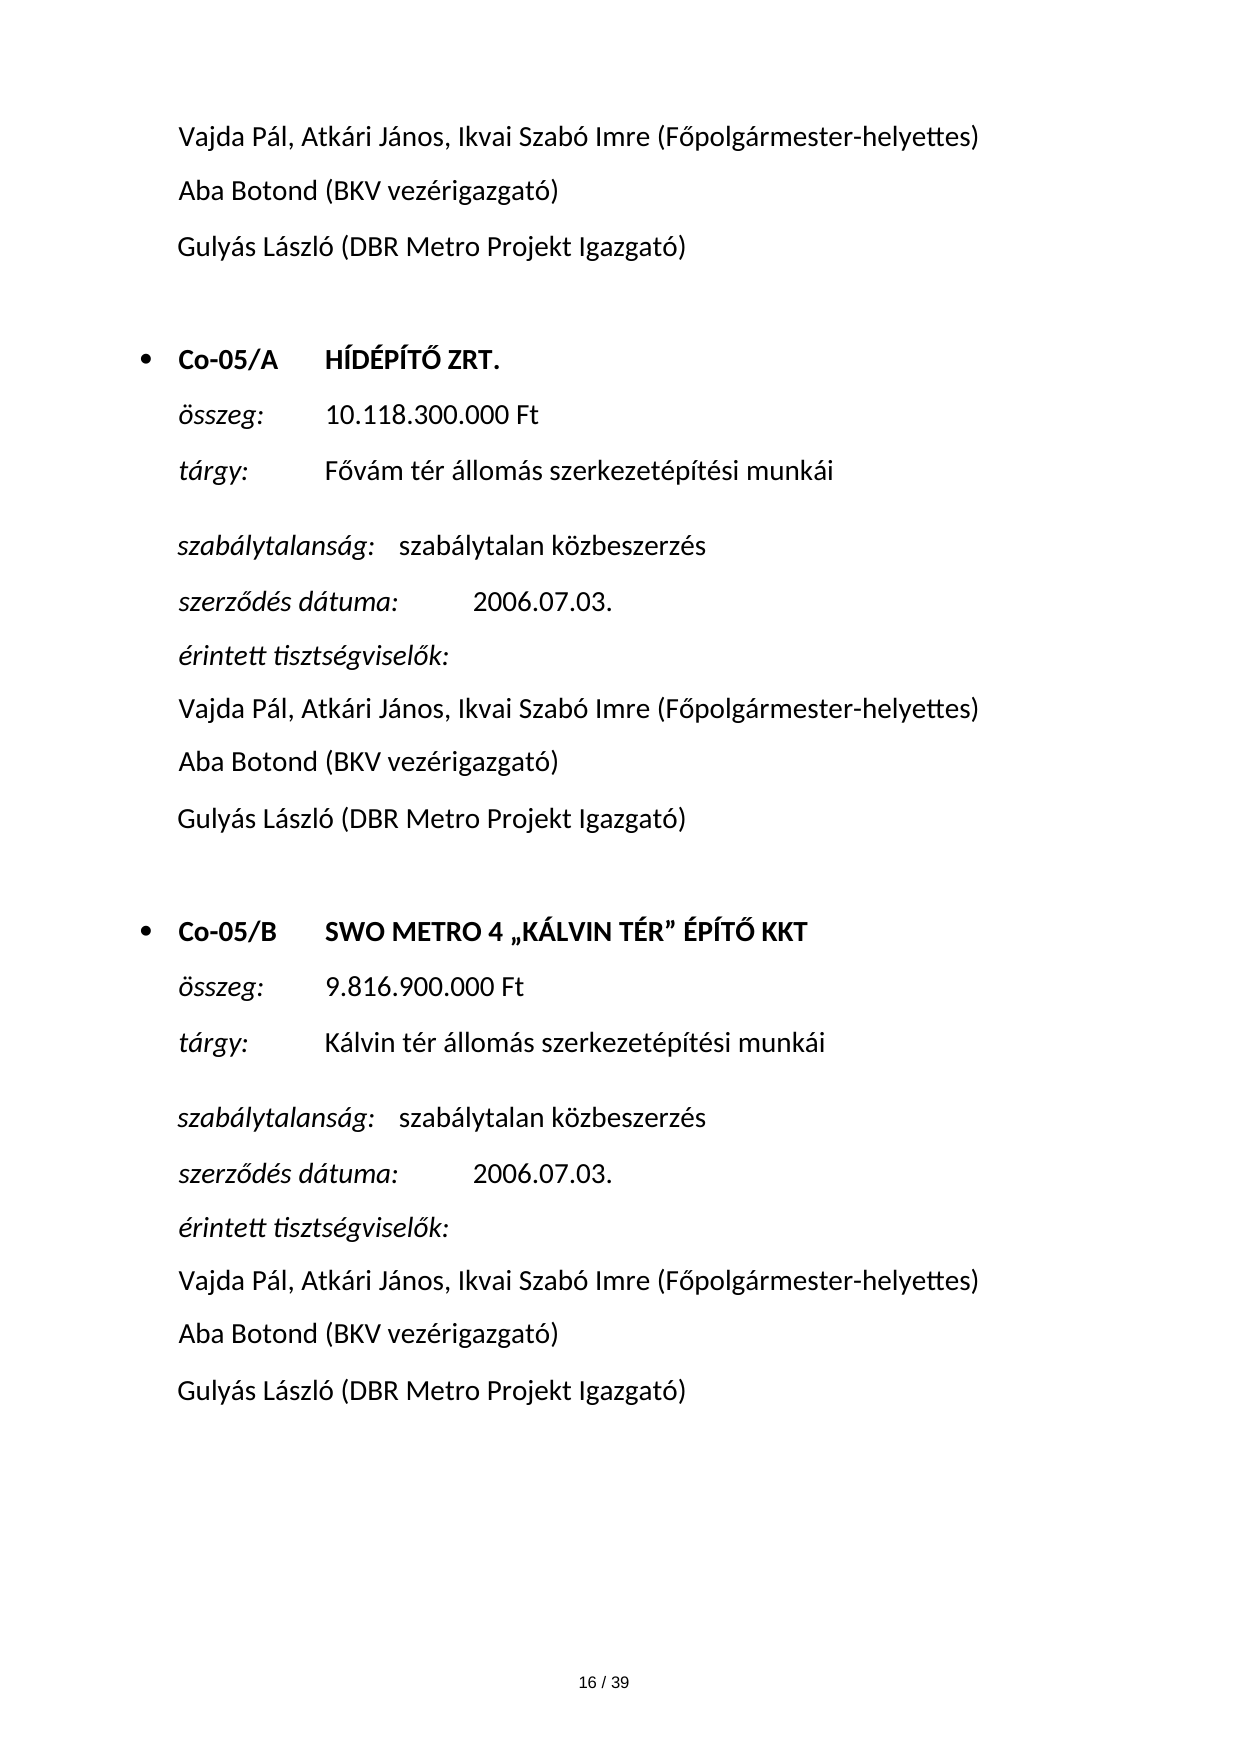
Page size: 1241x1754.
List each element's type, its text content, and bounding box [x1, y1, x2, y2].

list Vajda Pál, Atkári János, Ikvai Szabó Imre (Főpolgármester-helyettes) [178, 690, 1104, 726]
list Vajda Pál, Atkári János, Ikvai Szabó Imre (Főpolgármester-helyettes) [178, 1262, 1104, 1298]
list szerződés dátuma: 2006.07.03. [178, 583, 1104, 619]
text összeg: 10.118.300.000 Ft [104, 396, 1104, 432]
list Aba Botond (BKV vezérigazgató) [178, 1316, 1104, 1351]
text szabálytalanság: szabálytalan közbeszerzés [103, 1099, 1104, 1134]
text összeg: 9.816.900.000 Ft [104, 968, 1104, 1004]
list Vajda Pál, Atkári János, Ikvai Szabó Imre (Főpolgármester-helyettes) [178, 118, 1104, 154]
list érintett tisztségviselők: [178, 637, 1104, 672]
list tárgy: Fővám tér állomás szerkezetépítési munkái [178, 452, 1104, 488]
text Gulyás László (DBR Metro Projekt Igazgató) [103, 1372, 1104, 1408]
list Aba Botond (BKV vezérigazgató) [178, 172, 1104, 207]
text Gulyás László (DBR Metro Projekt Igazgató) [103, 228, 1104, 264]
list szerződés dátuma: 2006.07.03. [178, 1155, 1104, 1191]
text Gulyás László (DBR Metro Projekt Igazgató) [103, 800, 1104, 836]
list tárgy: Kálvin tér állomás szerkezetépítési munkái [178, 1024, 1104, 1060]
text szabálytalanság: szabálytalan közbeszerzés [103, 527, 1104, 562]
list érintett tisztségviselők: [178, 1209, 1104, 1244]
list Co-05/B SWO METRO 4 „KÁLVIN TÉR” ÉPÍTŐ KKT [141, 913, 1104, 948]
list Co-05/A HÍDÉPÍTŐ ZRT. [141, 341, 1104, 377]
list Aba Botond (BKV vezérigazgató) [178, 743, 1104, 779]
